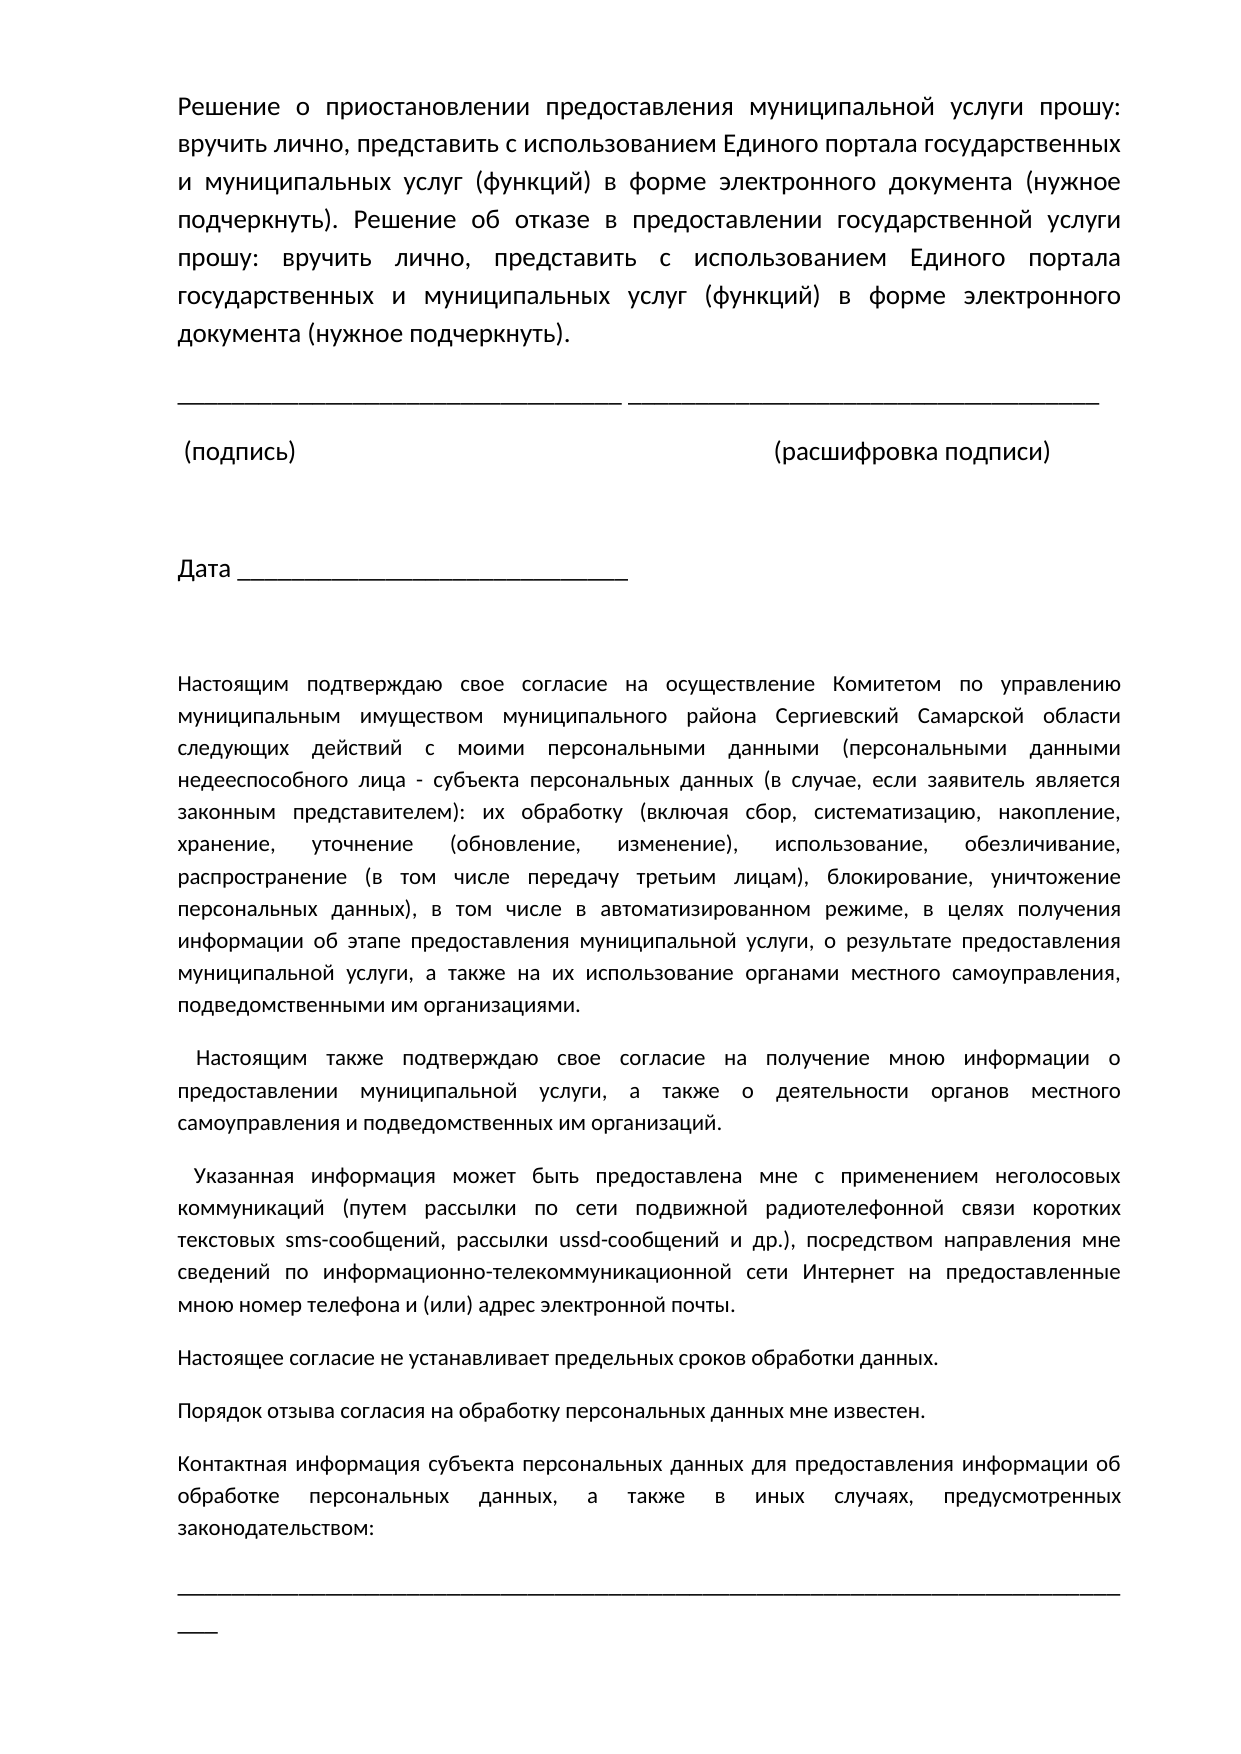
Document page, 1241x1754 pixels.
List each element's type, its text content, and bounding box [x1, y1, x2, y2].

text Указанная информация может быть предоставлена мне с применением неголосовых коммуникаций (путем рассылки по сети подвижной радиотелефонной связи коротких текстовых sms-сообщений, рассылки ussd-сообщений и др.), посредством направления мне сведений по информационно-телекоммуникационной сети Интернет на предоставленные мною номер телефона и (или) адрес электронной почты. [177, 1161, 1122, 1318]
text (подпись) (расшифровка подписи) [177, 434, 1122, 467]
text Дата _____________________________ [177, 551, 1122, 584]
text Настоящим также подтверждаю свое согласие на получение мною информации о предоставлении муниципальной услуги, а также о деятельности органов местного самоуправления и подведомственных им организаций. [177, 1043, 1122, 1136]
text _________________________________ ___________________________________ [177, 375, 1122, 408]
text _________________________________________________________________________ [177, 1566, 1122, 1637]
text Контактная информация субъекта персональных данных для предоставления информации об обработке персональных данных, а также в иных случаях, предусмотренных законодательством: [177, 1449, 1122, 1541]
text Порядок отзыва согласия на обработку персональных данных мне известен. [177, 1396, 1122, 1424]
text Решение о приостановлении предоставления муниципальной услуги прошу: вручить лично, представить с использованием Единого портала государственных и муниципальных услуг (функций) в форме электронного документа (нужное подчеркнуть). Решение об отказе в предоставлении государственной услуги прошу: вручить лично, представить с использованием Единого портала государственных и муниципальных услуг (функций) в форме электронного документа (нужное подчеркнуть). [177, 89, 1122, 349]
text Настоящим подтверждаю свое согласие на осуществление Комитетом по управлению муниципальным имуществом муниципального района Сергиевский Самарской области следующих действий с моими персональными данными (персональными данными недееспособного лица - субъекта персональных данных (в случае, если заявитель является законным представителем): их обработку (включая сбор, систематизацию, накопление, хранение, уточнение (обновление, изменение), использование, обезличивание, распространение (в том числе передачу третьим лицам), блокирование, уничтожение персональных данных), в том числе в автоматизированном режиме, в целях получения информации об этапе предоставления муниципальной услуги, о результате предоставления муниципальной услуги, а также на их использование органами местного самоуправления, подведомственными им организациями. [177, 669, 1122, 1018]
text Настоящее согласие не устанавливает предельных сроков обработки данных. [177, 1343, 1122, 1371]
